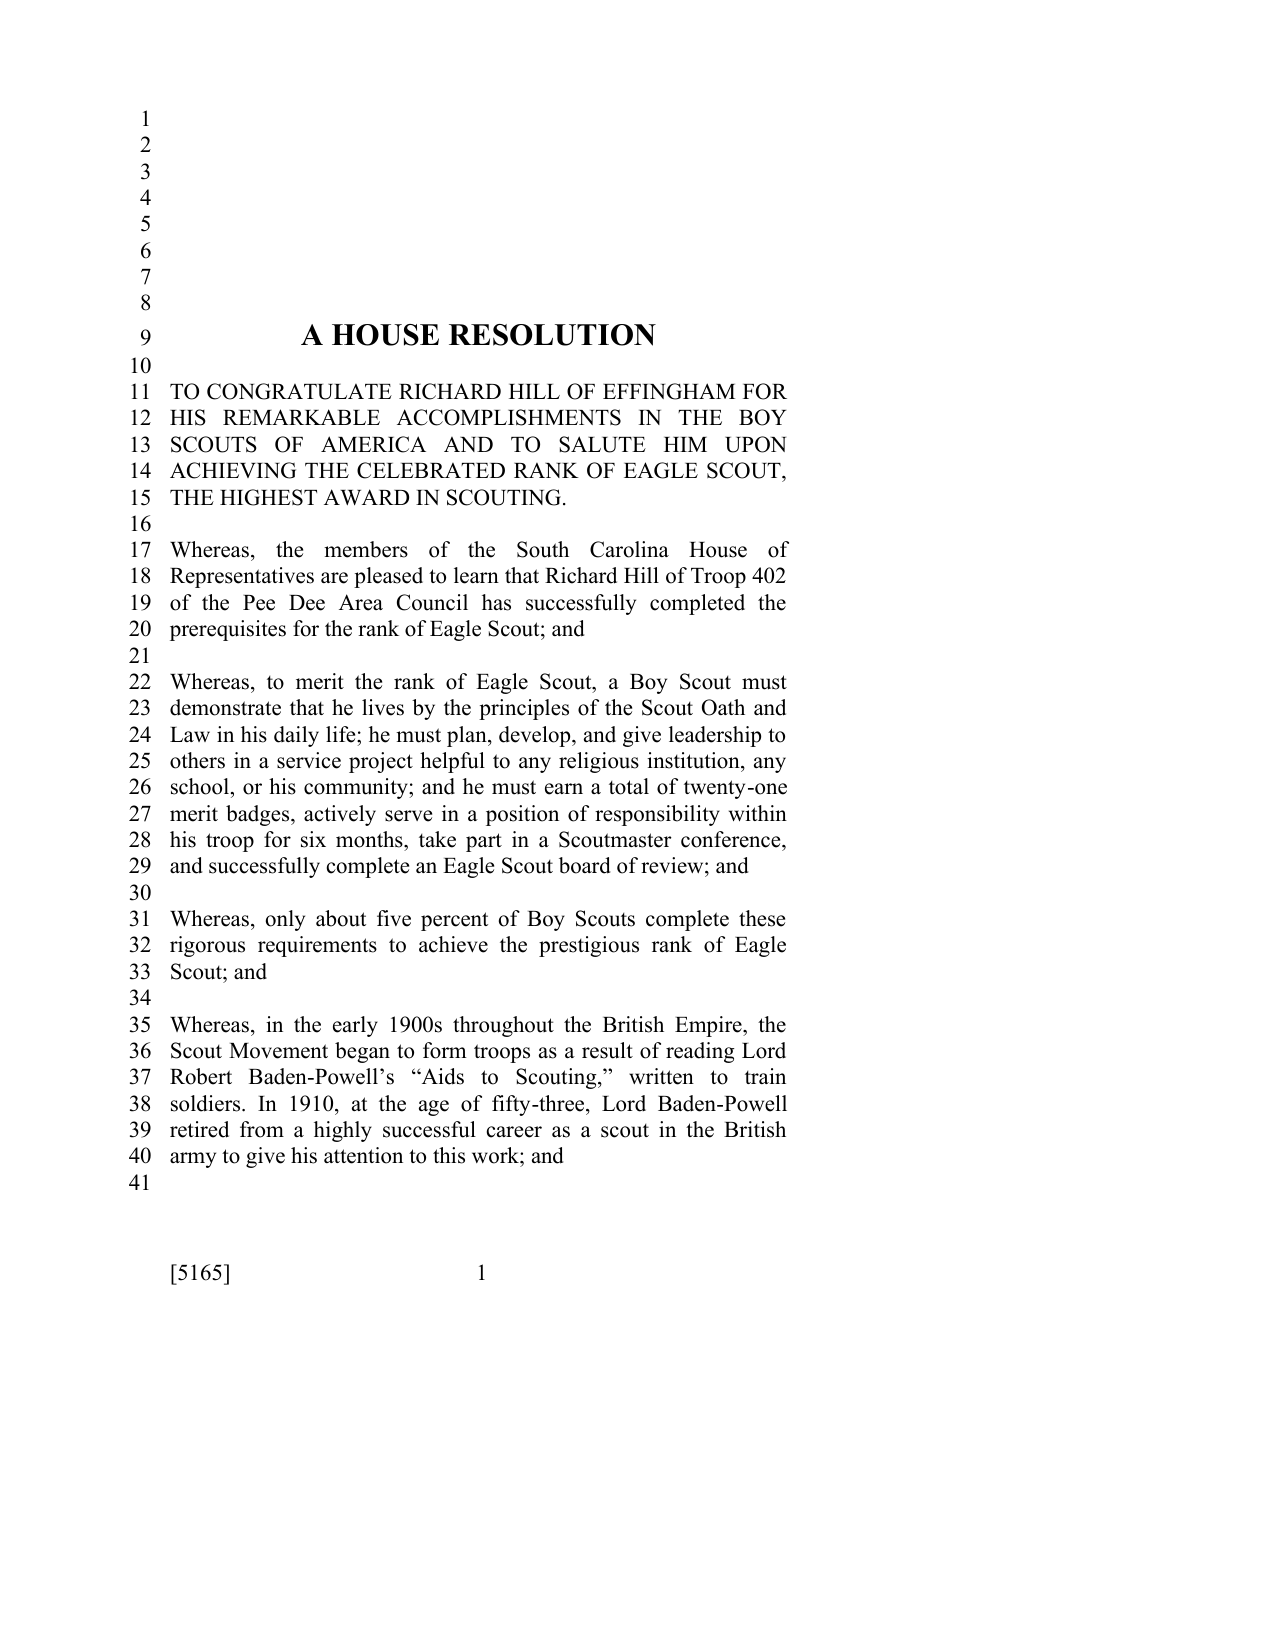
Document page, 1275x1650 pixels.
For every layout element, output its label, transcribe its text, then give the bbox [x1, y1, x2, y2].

text A HOUSE RESOLUTION [169, 316, 787, 352]
text Whereas, the members of the South Carolina House of Representatives are pleased to learn that Richard Hill of Troop 402 of the Pee Dee Area Council has successfully completed the prerequisites for the rank of Eagle Scout; and [169, 536, 787, 642]
text Whereas, to merit the rank of Eagle Scout, a Boy Scout must demonstrate that he lives by the principles of the Scout Oath and Law in his daily life; he must plan, develop, and give leadership to others in a service project helpful to any religious institution, any school, or his community; and he must earn a total of twenty-one merit badges, actively serve in a position of responsibility within his troop for six months, take part in a Scoutmaster conference, and successfully complete an Eagle Scout board of review; and [169, 668, 787, 879]
text TO CONGRATULATE RICHARD HILL OF EFFINGHAM FOR HIS REMARKABLE ACCOMPLISHMENTS IN THE BOY SCOUTS OF AMERICA AND TO SALUTE HIM UPON ACHIEVING THE CELEBRATED RANK OF EAGLE SCOUT, THE HIGHEST AWARD IN SCOUTING. [169, 378, 787, 510]
text Whereas, in the early 1900s throughout the British Empire, the Scout Movement began to form troops as a result of reading Lord Robert Baden-Powell’s “Aids to Scouting,” written to train soldiers. In 1910, at the age of fifty-three, Lord Baden-Powell retired from a highly successful career as a scout in the British army to give his attention to this work; and [169, 1011, 787, 1169]
text Whereas, only about five percent of Boy Scouts complete these rigorous requirements to achieve the prestigious rank of Eagle Scout; and [169, 905, 787, 984]
